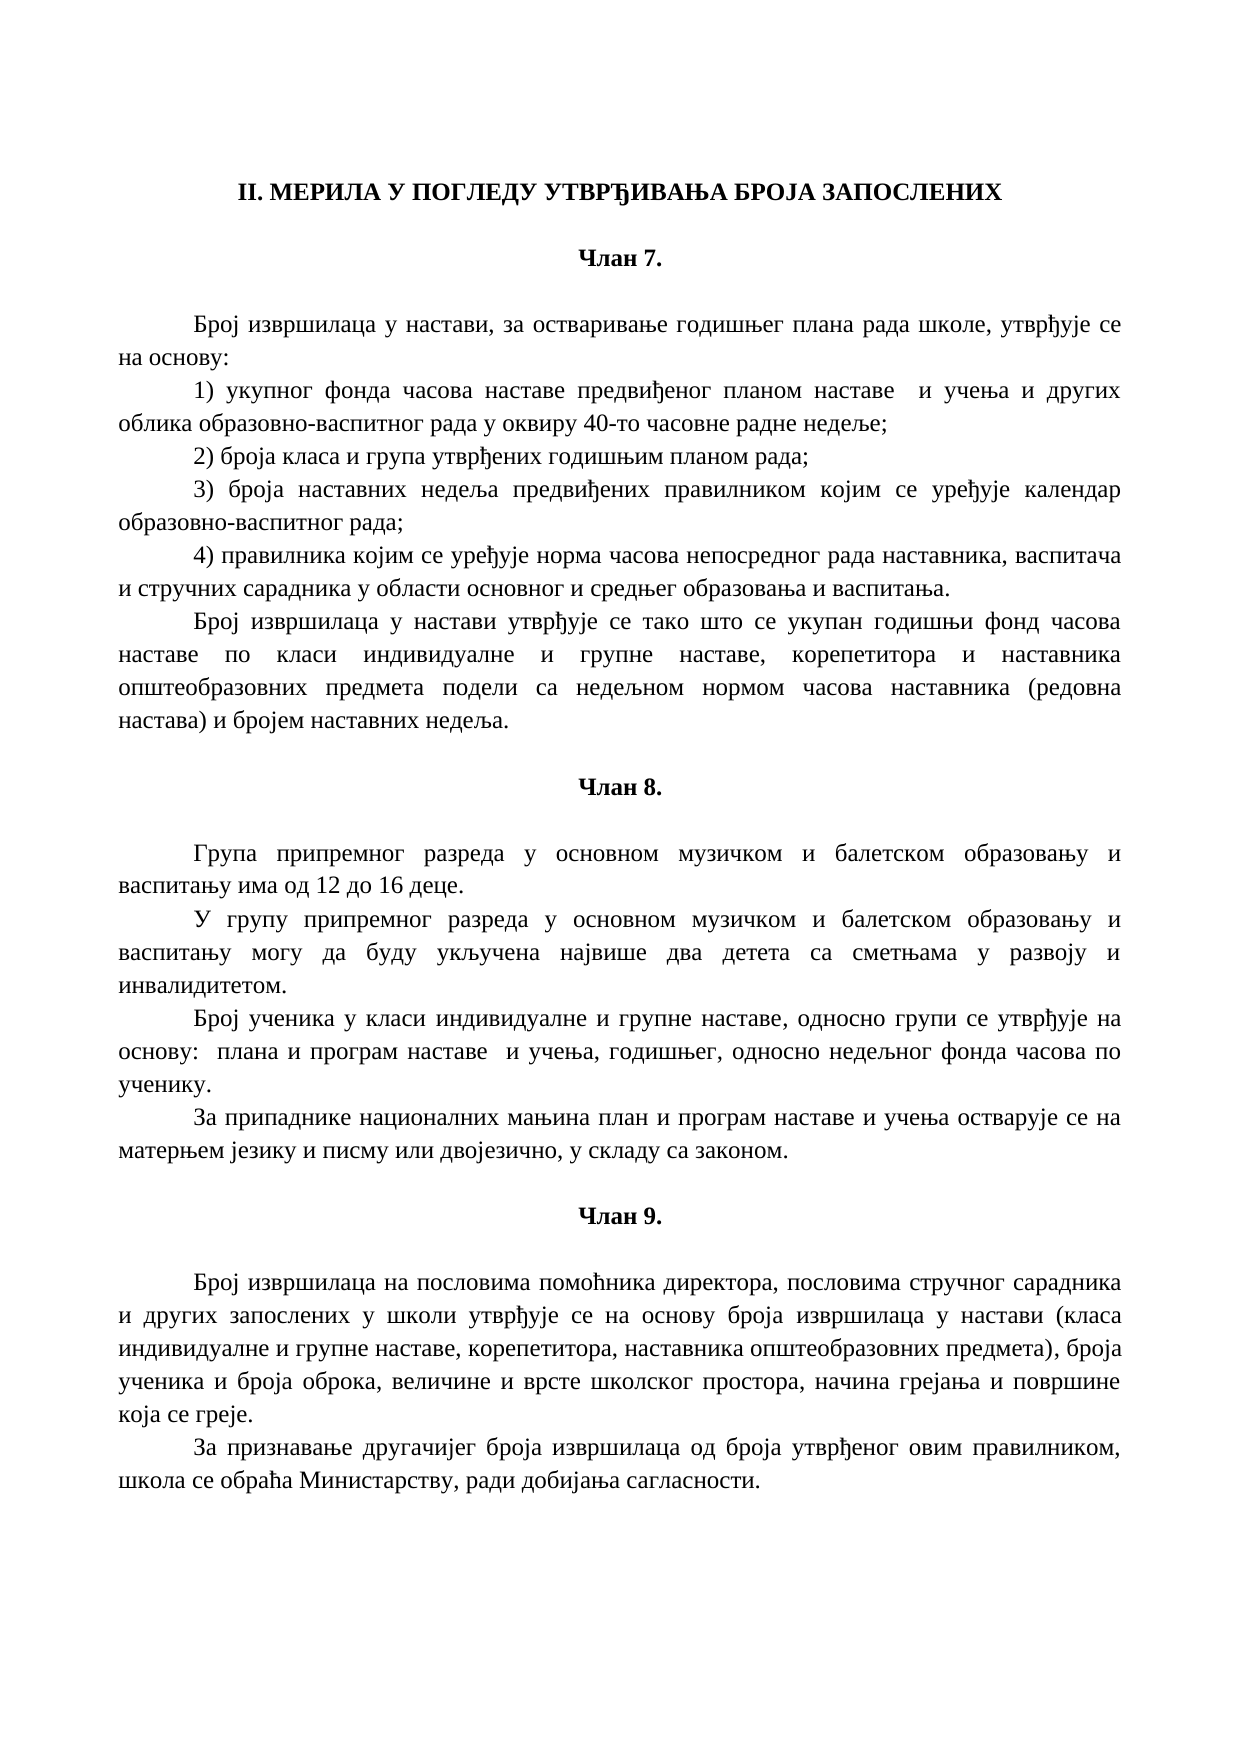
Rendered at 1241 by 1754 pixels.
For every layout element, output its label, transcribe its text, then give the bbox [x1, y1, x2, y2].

text Број ученика у класи индивидуалне и групне наставе, односно групи се утврђује на основу: плана и програм наставе и учења, годишњег, односно недељног фонда часова по ученику. [43, 1003, 1122, 1097]
text 1) укупног фонда часова наставе предвиђеног планом наставе и учења и других облика образовно-васпитног рада у оквиру 40-то часовне радне недеље; [43, 375, 1122, 437]
text 3) броја наставних недеља предвиђених правилником којим се уређује календар образовно-васпитног рада; [43, 474, 1122, 536]
text Број извршилаца у настави утврђује се тако што се укупан годишњи фонд часова наставе по класи индивидуалне и групне наставе, корепетитора и наставника општеобразовних предмета подели са недељном нормом часова наставника (редовна настава) и бројем наставних недеља. [43, 606, 1122, 734]
text Број извршилаца на пословима помоћника директора, пословима стручног сарадника и других запослених у школи утврђује се на основу броја извршилаца у настави (класа индивидуалне и групне наставе, корепетитора, наставника општеобразовних предмета), броја ученика и броја оброка, величине и врсте школског простора, начина грејања и површине која се греје. [43, 1267, 1122, 1428]
text За припаднике националних мањина план и програм наставе и учења остварује се на матерњем језику и писму или двојезично, у складу са законом. [43, 1102, 1122, 1163]
text 2) броја класа и група утврђених годишњим планом рада; [43, 441, 1122, 470]
text Број извршилаца у настави, за остваривање годишњег плана рада школе, утврђује се на основу: [43, 309, 1122, 371]
text Члан 8. [118, 772, 1122, 800]
text За признавање другачијег броја извршилаца од броја утврђеног овим правилником, школа се обраћа Министарству, ради добијања сагласности. [43, 1432, 1122, 1494]
text Члан 7. [118, 243, 1122, 272]
text У групу припремног разреда у основном музичком и балетском образовању и васпитању могу да буду укључена највише два детета са сметњама у развоју и инвалидитетом. [43, 904, 1122, 998]
text II. МЕРИЛА У ПОГЛЕДУ УТВРЂИВАЊА БРОЈА ЗАПОСЛЕНИХ [118, 177, 1122, 206]
text 4) правилника којим се уређује норма часова непосредног рада наставника, васпитача и стручних сарадника у области основног и средњег образовања и васпитања. [43, 540, 1122, 602]
text Члан 9. [118, 1201, 1122, 1229]
text Група припремног разреда у основном музичком и балетском образовању и васпитању има од 12 до 16 деце. [43, 838, 1122, 899]
